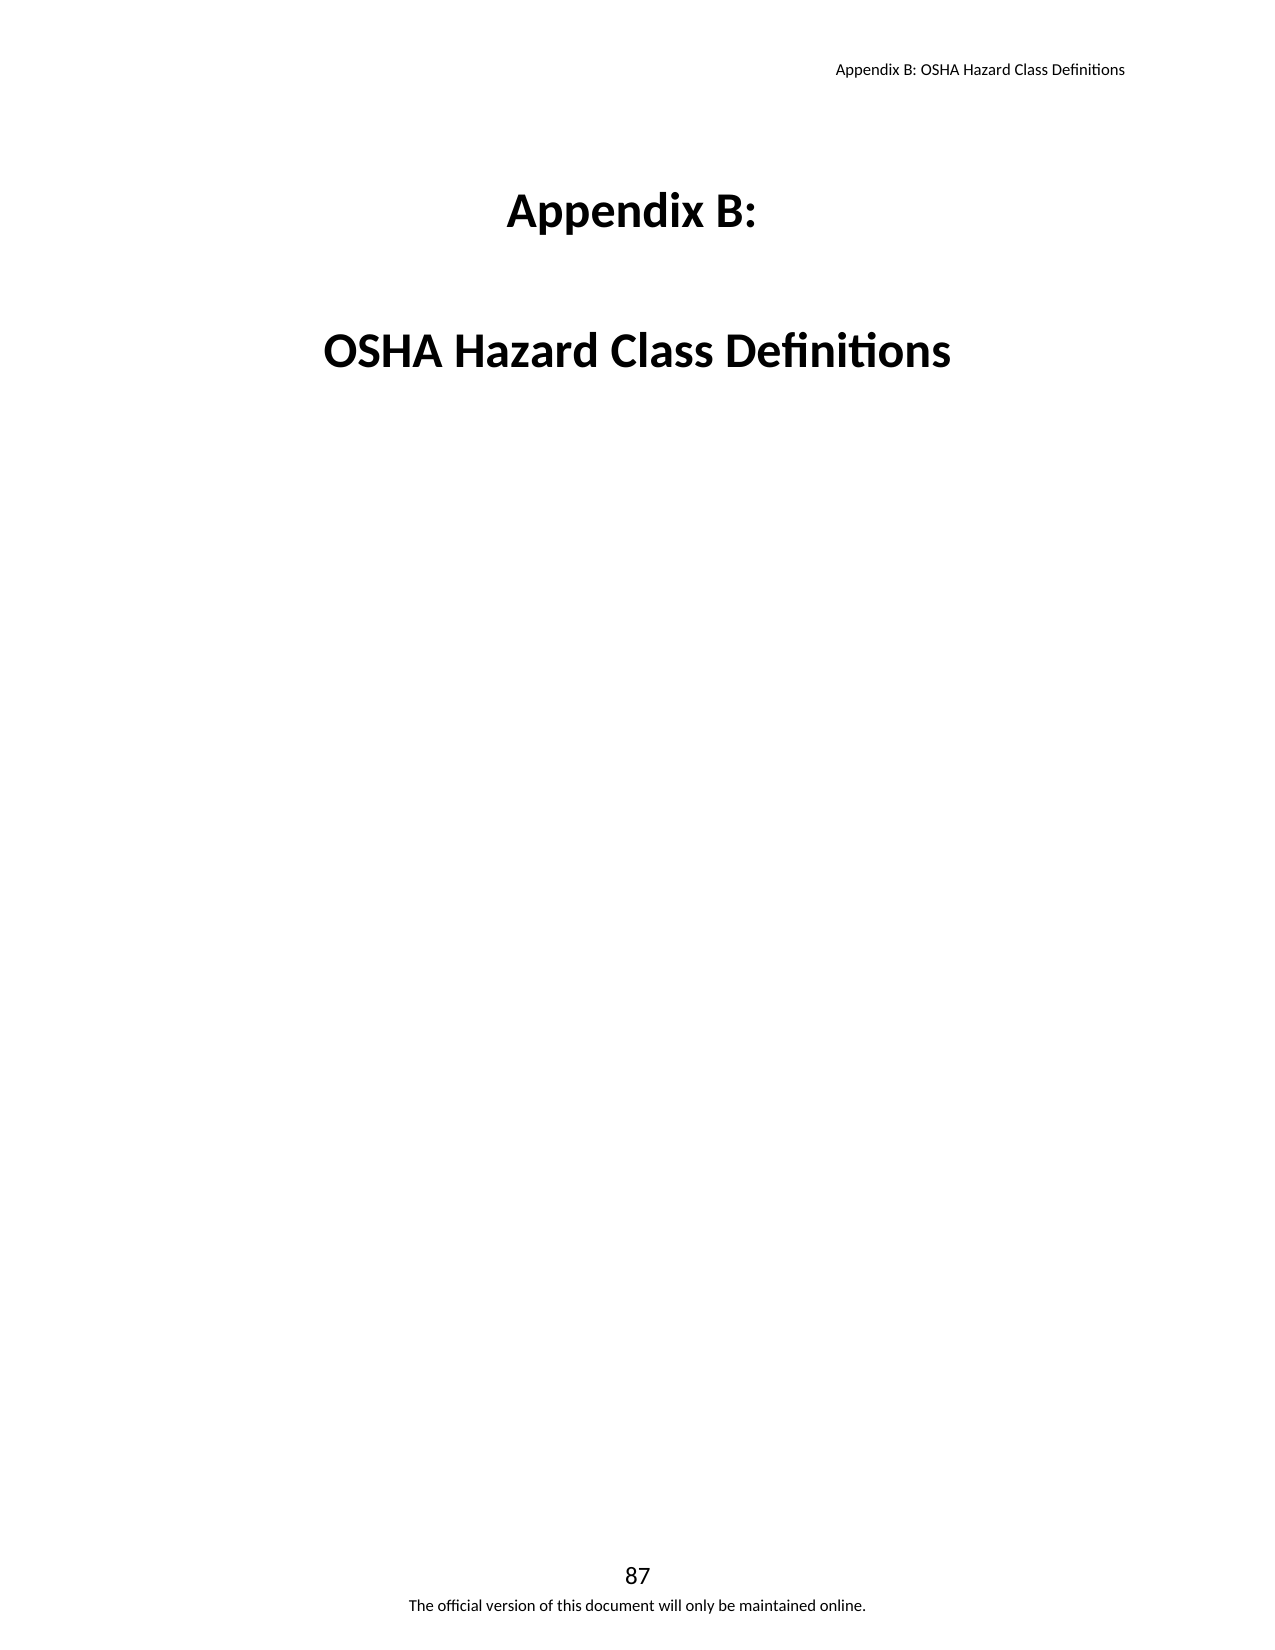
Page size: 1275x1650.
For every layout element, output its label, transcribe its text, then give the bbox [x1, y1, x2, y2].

subtitle Appendix B: OSHA Hazard Class Definitions [150, 179, 1125, 380]
